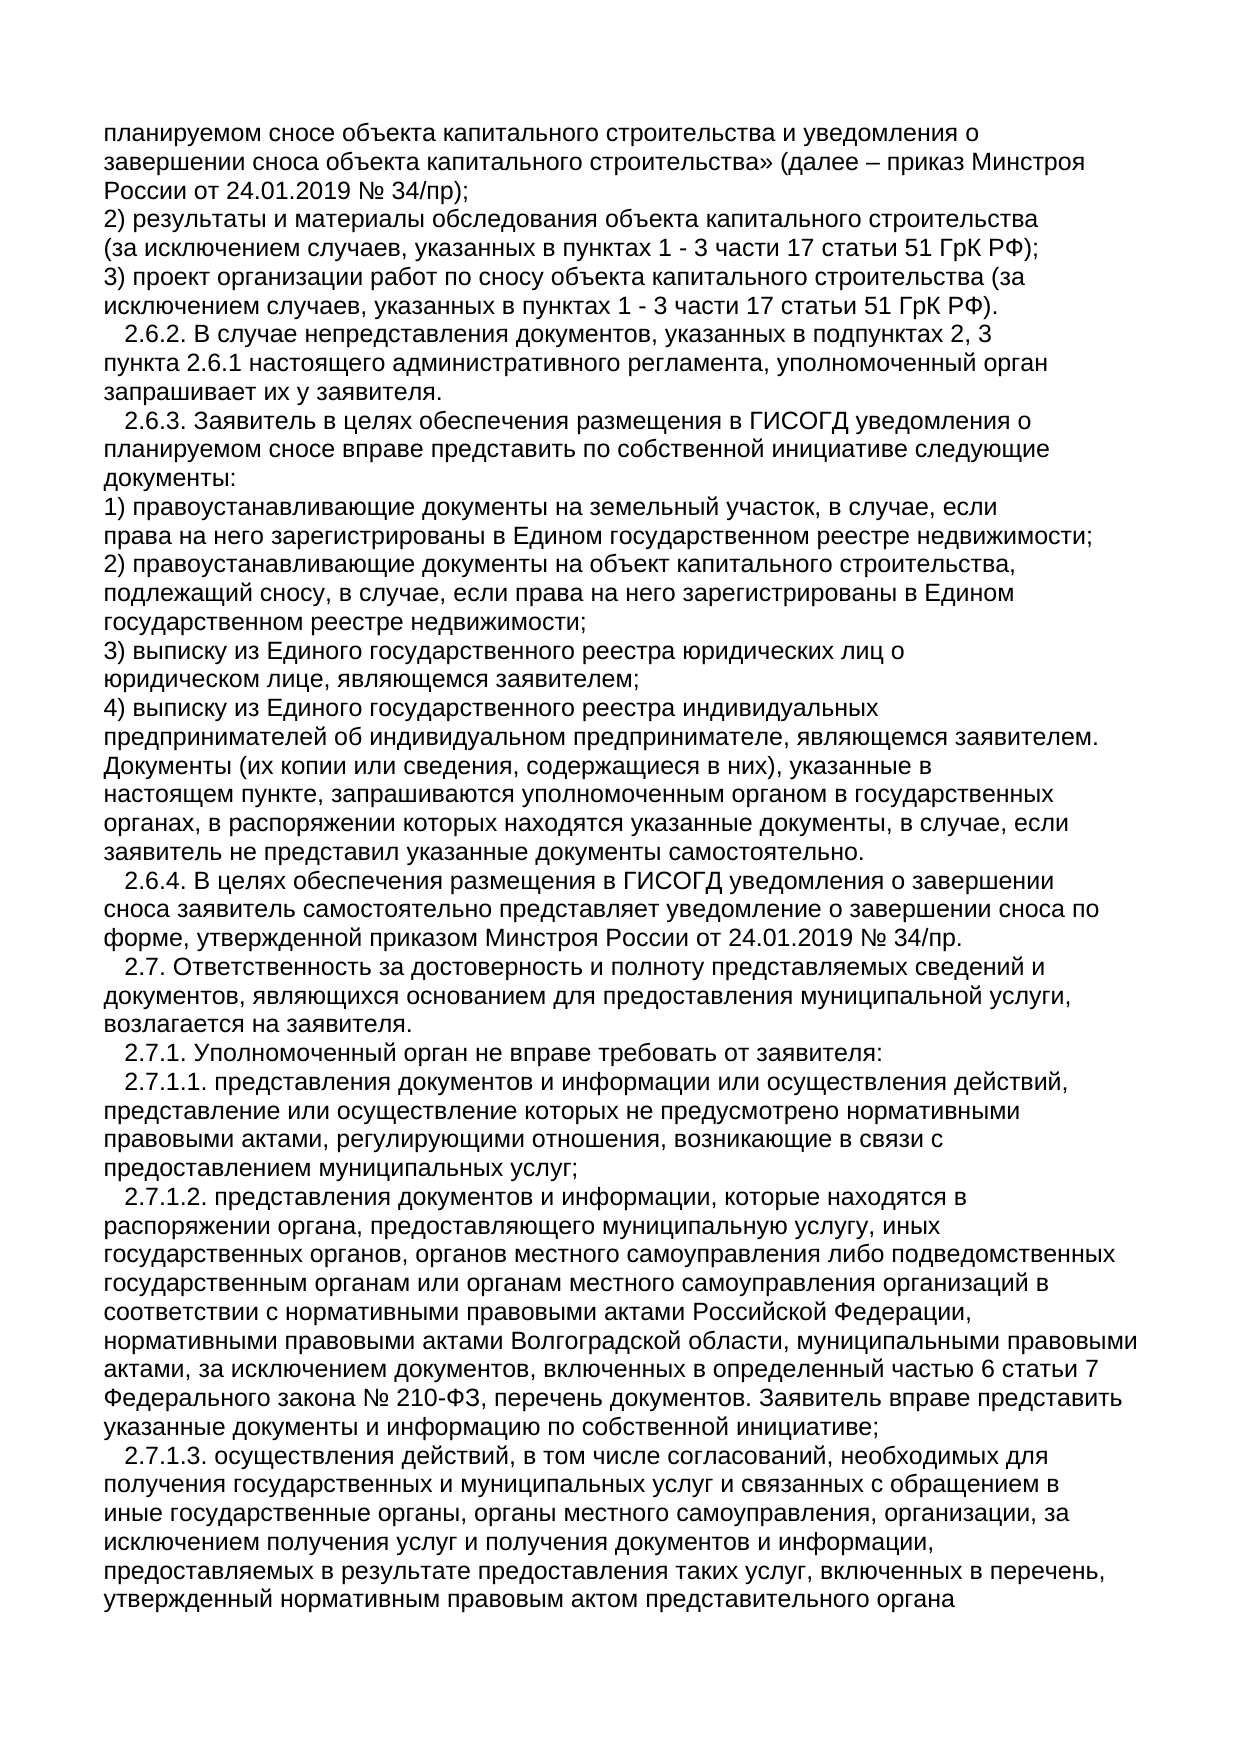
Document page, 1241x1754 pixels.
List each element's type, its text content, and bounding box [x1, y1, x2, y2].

text 1) правоустанавливающие документы на земельный участок, в случае, если [103, 492, 1152, 521]
text государственных органов, органов местного самоуправления либо подведомственных государственным органам или органам местного самоуправления организаций в соответствии с нормативными правовыми актами Российской Федерации, нормативными правовыми актами Волгоградской области, муниципальными правовыми актами, за исключением документов, включенных в определенный частью 6 статьи 7 Федерального закона № 210-ФЗ, перечень документов. Заявитель вправе представить указанные документы и информацию по собственной инициативе; [103, 1239, 1152, 1441]
text 2.7.1.1. представления документов и информации или осуществления действий, [103, 1067, 1152, 1096]
text возлагается на заявителя. [103, 1009, 1152, 1038]
text правовыми актами, регулирующими отношения, возникающие в связи с предоставлением муниципальных услуг; [103, 1124, 1152, 1182]
text исключением получения услуг и получения документов и информации, предоставляемых в результате предоставления таких услуг, включенных в перечень, утвержденный нормативным правовым актом представительного органа [103, 1527, 1152, 1613]
text планируемом сносе объекта капитального строительства и уведомления о [103, 118, 1152, 147]
text 3) выписку из Единого государственного реестра юридических лиц о [103, 636, 1152, 664]
text (за исключением случаев, указанных в пунктах 1 - 3 части 17 статьи 51 ГрК РФ); [103, 233, 1152, 262]
text сноса заявитель самостоятельно представляет уведомление о завершении сноса по [103, 894, 1152, 923]
text заявитель не представил указанные документы самостоятельно. [103, 837, 1152, 866]
text 2.7. Ответственность за достоверность и полноту представляемых сведений и [103, 952, 1152, 981]
text юридическом лице, являющемся заявителем; [103, 664, 1152, 693]
text распоряжении органа, предоставляющего муниципальную услугу, иных [103, 1211, 1152, 1239]
text Документы (их копии или сведения, содержащиеся в них), указанные в [103, 751, 1152, 779]
text государственном реестре недвижимости; [103, 607, 1152, 636]
text подлежащий сносу, в случае, если права на него зарегистрированы в Едином [103, 578, 1152, 607]
text исключением случаев, указанных в пунктах 1 - 3 части 17 статьи 51 ГрК РФ). [103, 291, 1152, 319]
text 2) правоустанавливающие документы на объект капитального строительства, [103, 549, 1152, 578]
text форме, утвержденной приказом Минстроя России от 24.01.2019 № 34/пр. [103, 923, 1152, 952]
text запрашивает их у заявителя. [103, 377, 1152, 406]
text органах, в распоряжении которых находятся указанные документы, в случае, если [103, 808, 1152, 837]
text права на него зарегистрированы в Едином государственном реестре недвижимости; [103, 521, 1152, 549]
text России от 24.01.2019 № 34/пр); [103, 176, 1152, 204]
text пункта 2.6.1 настоящего административного регламента, уполномоченный орган [103, 348, 1152, 377]
text 2.6.3. Заявитель в целях обеспечения размещения в ГИСОГД уведомления о [103, 406, 1152, 434]
text предпринимателей об индивидуальном предпринимателе, являющемся заявителем. [103, 722, 1152, 751]
text документы: [103, 463, 1152, 492]
text 2.7.1. Уполномоченный орган не вправе требовать от заявителя: [103, 1038, 1152, 1067]
text 2.6.2. В случае непредставления документов, указанных в подпунктах 2, 3 [103, 319, 1152, 348]
text представление или осуществление которых не предусмотрено нормативными [103, 1096, 1152, 1124]
text получения государственных и муниципальных услуг и связанных с обращением в [103, 1469, 1152, 1498]
text иные государственные органы, органы местного самоуправления, организации, за [103, 1498, 1152, 1527]
text завершении сноса объекта капитального строительства» (далее – приказ Минстроя [103, 147, 1152, 176]
text 2.6.4. В целях обеспечения размещения в ГИСОГД уведомления о завершении [103, 866, 1152, 894]
text 4) выписку из Единого государственного реестра индивидуальных [103, 693, 1152, 722]
text настоящем пункте, запрашиваются уполномоченным органом в государственных [103, 779, 1152, 808]
text 2.7.1.2. представления документов и информации, которые находятся в [103, 1182, 1152, 1211]
text 2) результаты и материалы обследования объекта капитального строительства [103, 204, 1152, 233]
text документов, являющихся основанием для предоставления муниципальной услуги, [103, 981, 1152, 1009]
text 2.7.1.3. осуществления действий, в том числе согласований, необходимых для [103, 1441, 1152, 1469]
text 3) проект организации работ по сносу объекта капитального строительства (за [103, 262, 1152, 291]
text планируемом сносе вправе представить по собственной инициативе следующие [103, 434, 1152, 463]
